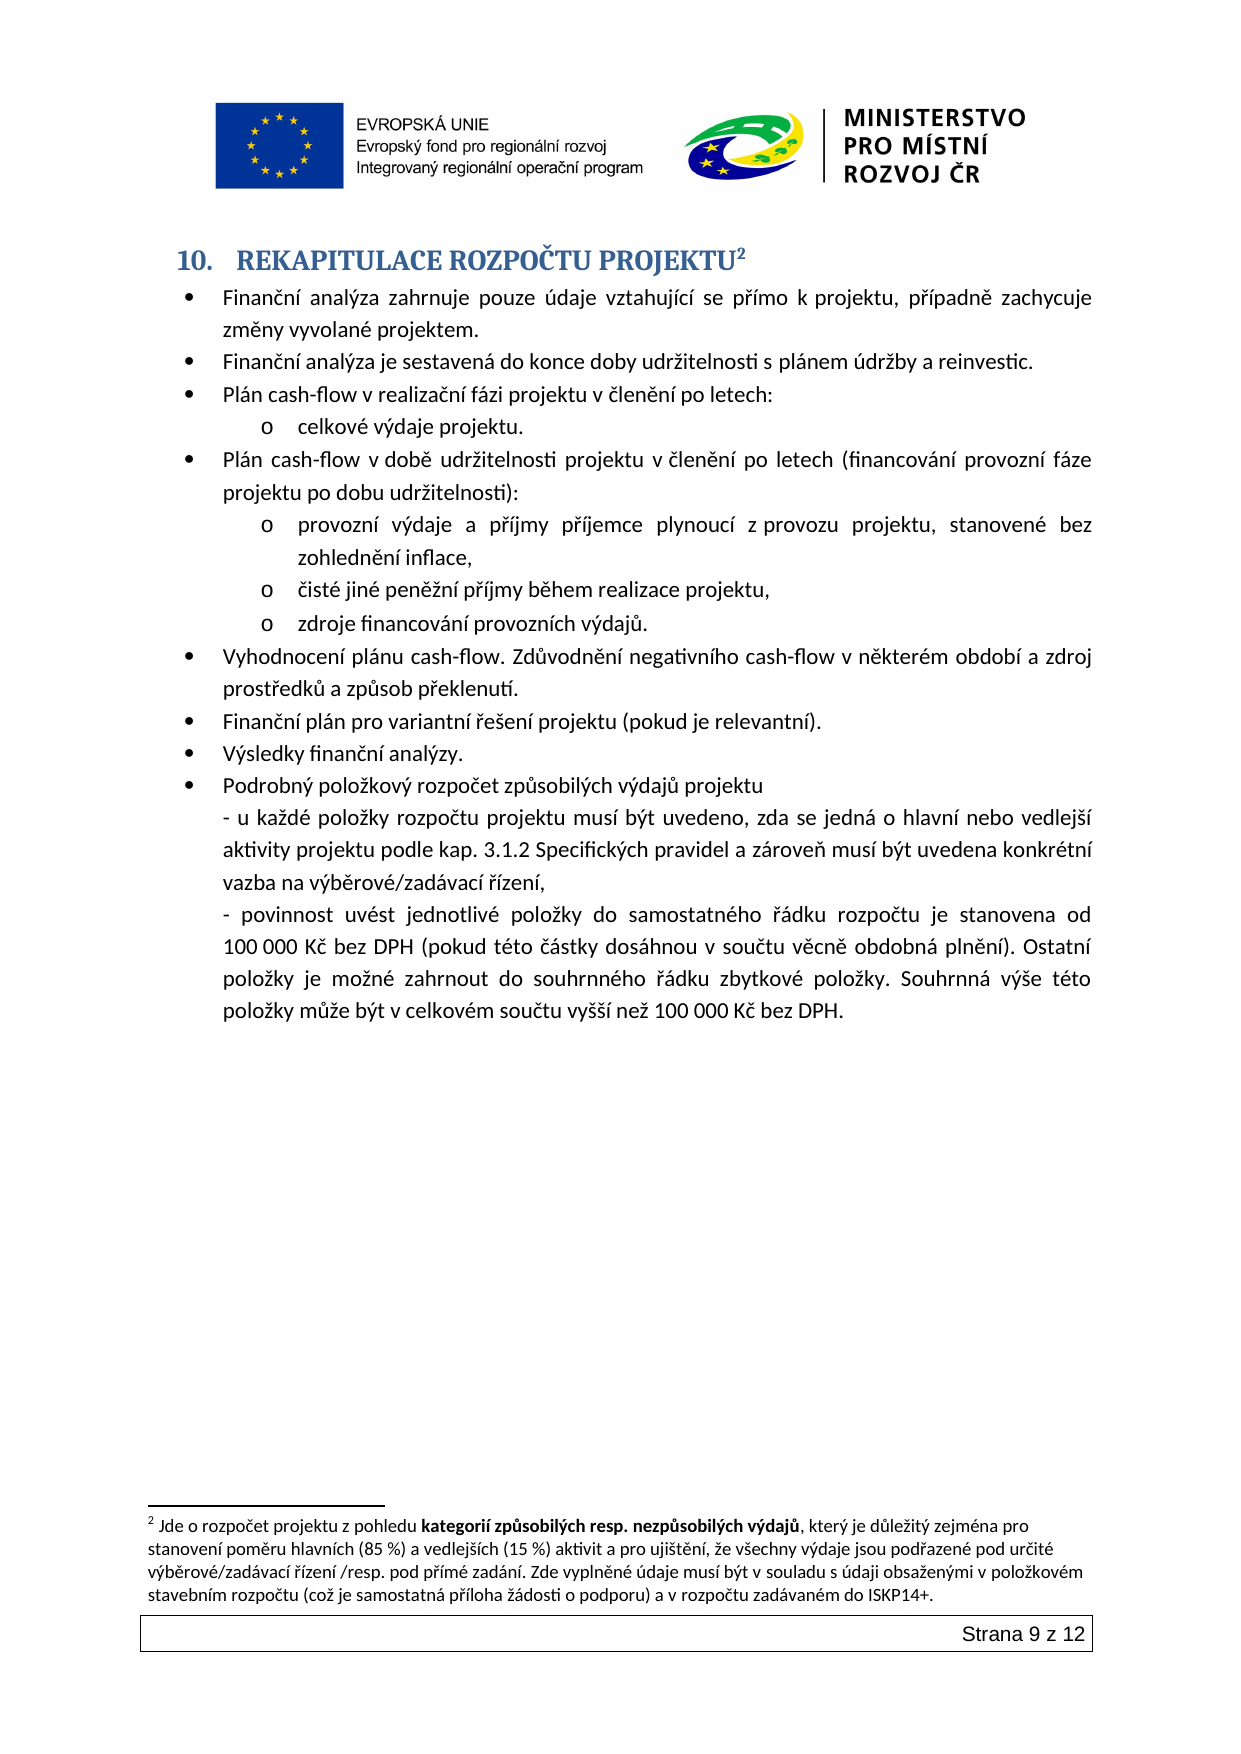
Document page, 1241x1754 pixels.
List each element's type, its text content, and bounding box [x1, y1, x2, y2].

list Plán cash-flow v realizační fázi projektu v členění po letech: [185, 380, 1093, 408]
list - povinnost uvést jednotlivé položky do samostatného řádku rozpočtu je stanovena od 100 000 Kč bez DPH (pokud této částky dosáhnou v součtu věcně obdobná plnění). Ostatní položky je možné zahrnout do souhrnného řádku zbytkové položky. Souhrnná výše této položky může být v celkovém součtu vyšší než 100 000 Kč bez DPH. [223, 900, 1093, 1024]
list - u každé položky rozpočtu projektu musí být uvedeno, zda se jedná o hlavní nebo vedlejší aktivity projektu podle kap. 3.1.2 Specifických pravidel a zároveň musí být uvedena konkrétní vazba na výběrové/zadávací řízení, [223, 803, 1093, 896]
list zdroje financování provozních výdajů. [260, 609, 1093, 638]
list Plán cash-flow v době udržitelnosti projektu v členění po letech (financování provozní fáze projektu po dobu udržitelnosti): [185, 445, 1093, 506]
list Výsledky finanční analýzy. [185, 739, 1093, 767]
list celkové výdaje projektu. [260, 412, 1093, 441]
picture [187, 73, 1053, 217]
list čisté jiné peněžní příjmy během realizace projektu, [260, 575, 1093, 604]
list Finanční plán pro variantní řešení projektu (pokud je relevantní). [185, 707, 1093, 735]
list Finanční analýza zahrnuje pouze údaje vztahující se přímo k projektu, případně zachycuje změny vyvolané projektem. [185, 283, 1093, 343]
list Vyhodnocení plánu cash-flow. Zdůvodnění negativního cash-flow v některém období a zdroj prostředků a způsob překlenutí. [185, 642, 1093, 703]
list Podrobný položkový rozpočet způsobilých výdajů projektu [185, 771, 1093, 799]
subtitle Rekapitulace rozpočtu projektu [177, 244, 1093, 278]
list Finanční analýza je sestavená do konce doby udržitelnosti s plánem údržby a reinvestic. [185, 347, 1093, 376]
list provozní výdaje a příjmy příjemce plynoucí z provozu projektu, stanovené bez zohlednění inflace, [260, 510, 1093, 571]
